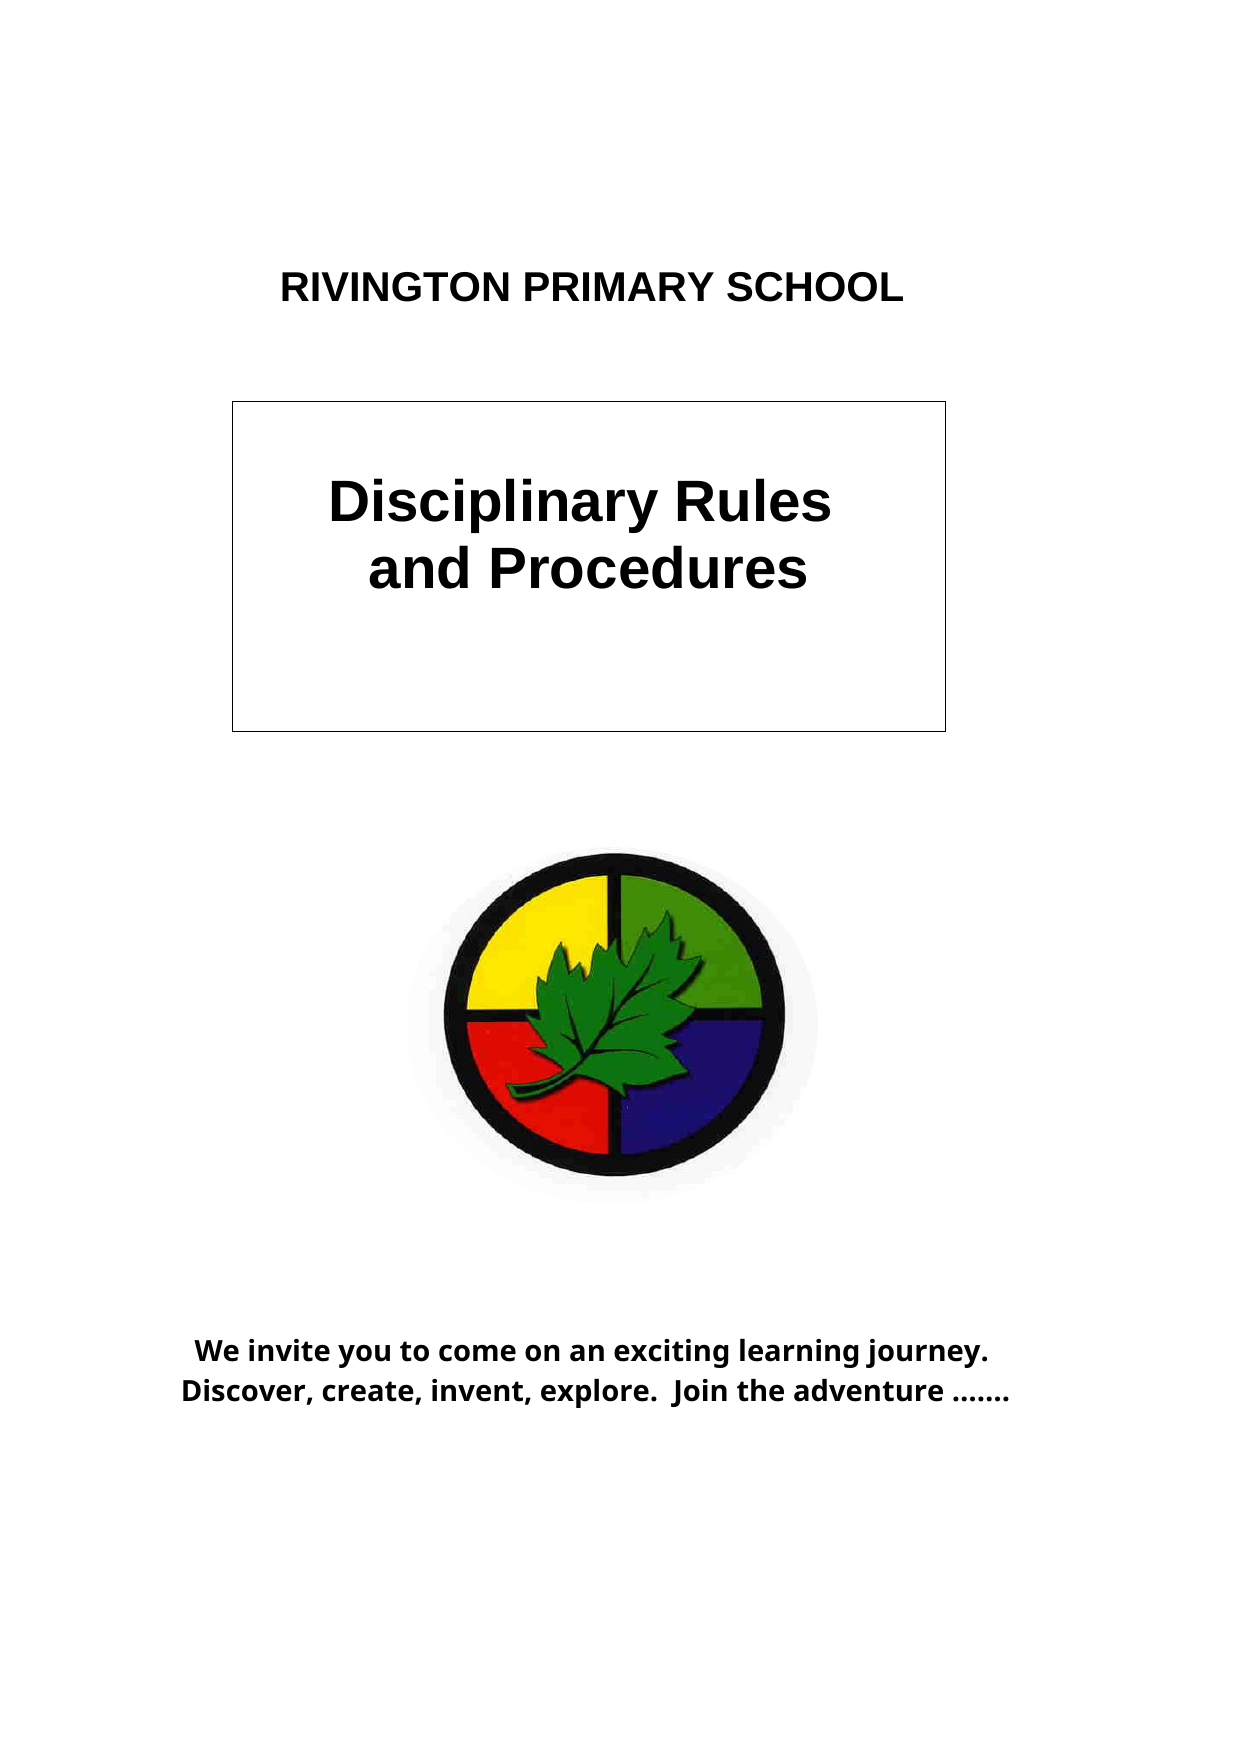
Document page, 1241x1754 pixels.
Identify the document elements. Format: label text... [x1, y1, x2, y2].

picture [406, 847, 853, 1201]
text We invite you to come on an exciting learning journey. [81, 1331, 1103, 1370]
text RIVINGTON PRIMARY SCHOOL [81, 262, 1103, 310]
text Discover, create, invent, explore. Join the adventure ……. [81, 1370, 1103, 1410]
